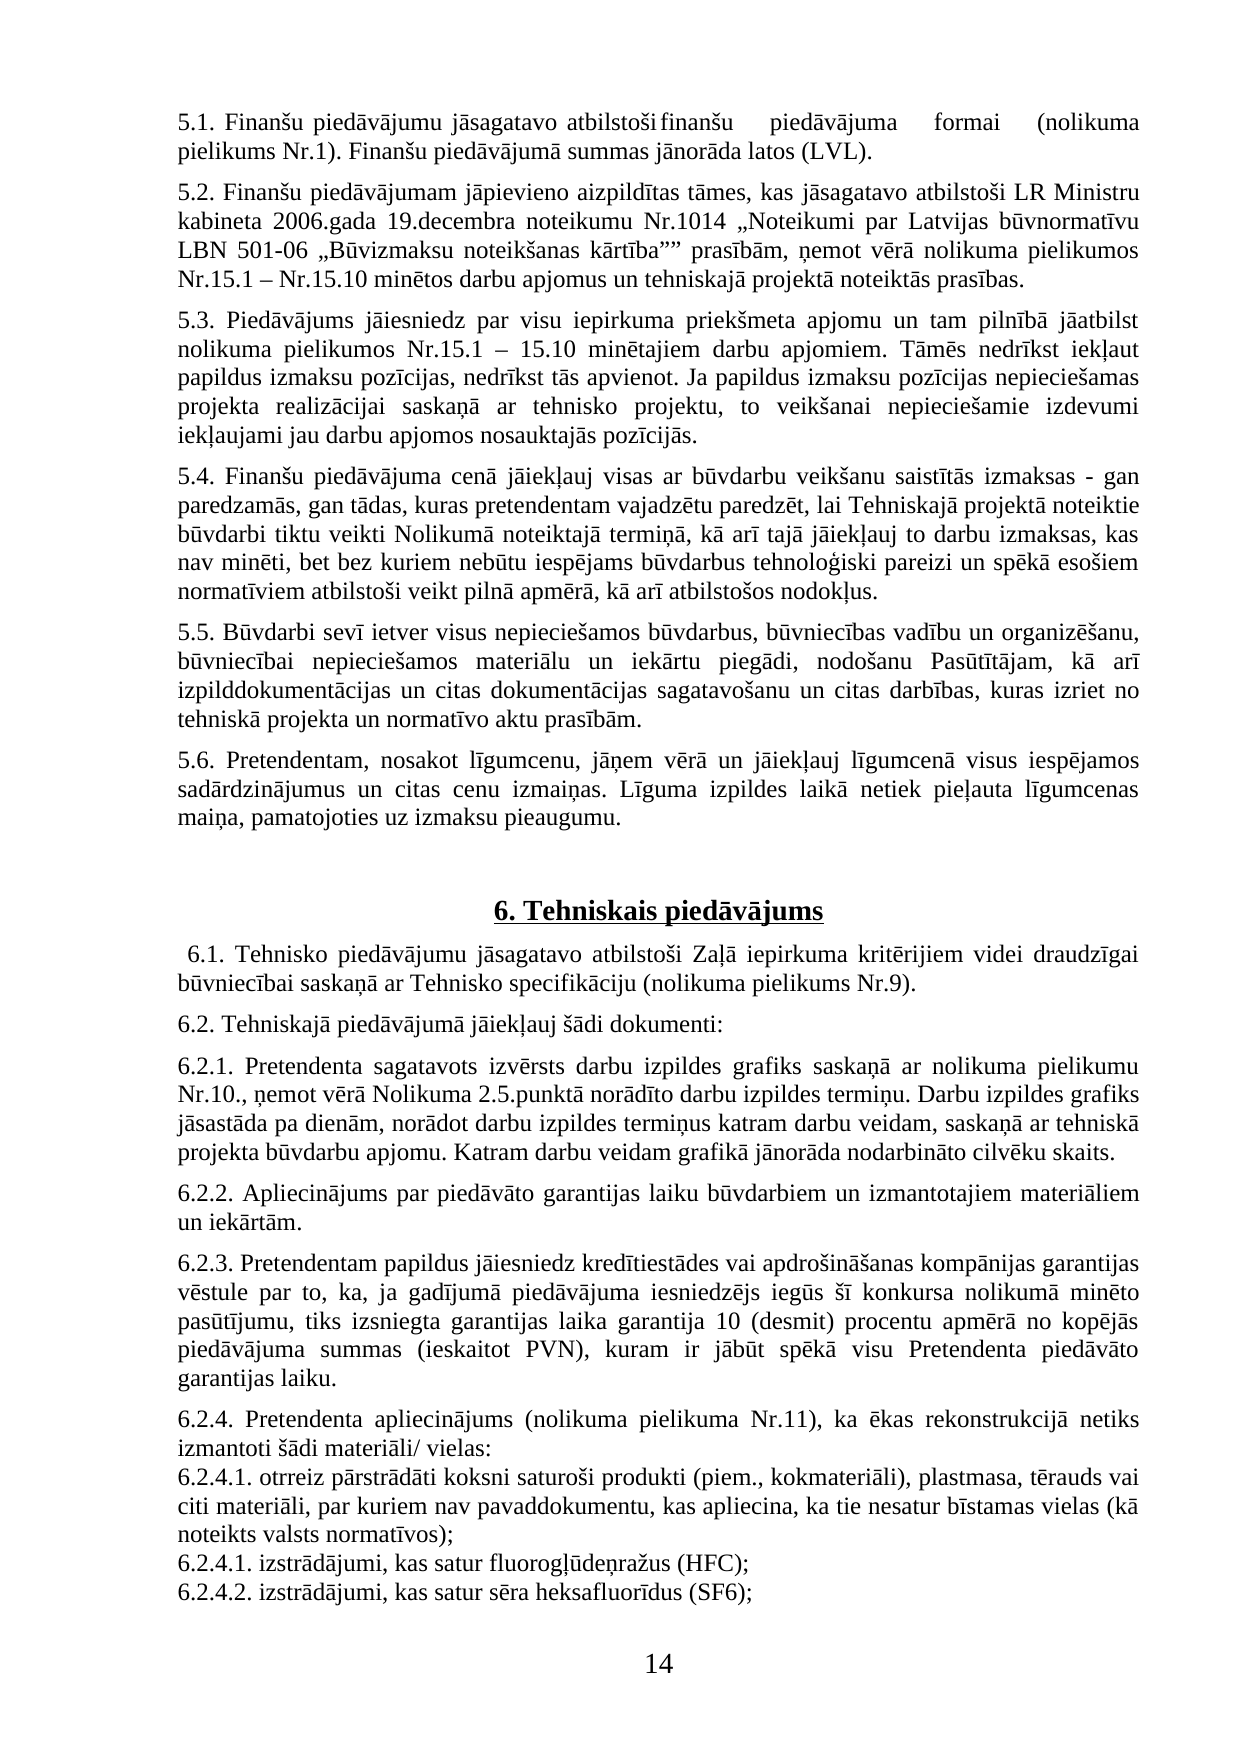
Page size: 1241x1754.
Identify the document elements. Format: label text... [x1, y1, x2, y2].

text 6.2.4.2. izstrādājumi, kas satur sēra heksafluorīdus (SF6); [177, 1577, 1140, 1606]
text 6.2.2. Apliecinājums par piedāvāto garantijas laiku būvdarbiem un izmantotajiem materiāliem un iekārtām. [177, 1178, 1140, 1236]
text 5.3. Piedāvājums jāiesniedz par visu iepirkuma priekšmeta apjomu un tam pilnībā jāatbilst nolikuma pielikumos Nr.15.1 – 15.10 minētajiem darbu apjomiem. Tāmēs nedrīkst iekļaut papildus izmaksu pozīcijas, nedrīkst tās apvienot. Ja papildus izmaksu pozīcijas nepieciešamas projekta realizācijai saskaņā ar tehnisko projektu, to veikšanai nepieciešamie izdevumi iekļaujami jau darbu apjomos nosauktajās pozīcijās. [177, 305, 1140, 449]
text 6. Tehniskais piedāvājums [177, 893, 1140, 927]
text 6.2.4. Pretendenta apliecinājums (nolikuma pielikuma Nr.11), ka ēkas rekonstrukcijā netiks izmantoti šādi materiāli/ vielas: [177, 1404, 1140, 1462]
list 6.2. Tehniskajā piedāvājumā jāiekļauj šādi dokumenti: [177, 1009, 1140, 1038]
text 5.4. Finanšu piedāvājuma cenā jāiekļauj visas ar būvdarbu veikšanu saistītās izmaksas - gan paredzamās, gan tādas, kuras pretendentam vajadzētu paredzēt, lai Tehniskajā projektā noteiktie būvdarbi tiktu veikti Nolikumā noteiktajā termiņā, kā arī tajā jāiekļauj to darbu izmaksas, kas nav minēti, bet bez kuriem nebūtu iespējams būvdarbus tehnoloģiski pareizi un spēkā esošiem normatīviem atbilstoši veikt pilnā apmērā, kā arī atbilstošos nodokļus. [177, 461, 1140, 605]
text 6.2.1. Pretendenta sagatavots izvērsts darbu izpildes grafiks saskaņā ar nolikuma pielikumu Nr.10., ņemot vērā Nolikuma 2.5.punktā norādīto darbu izpildes termiņu. Darbu izpildes grafiks jāsastāda pa dienām, norādot darbu izpildes termiņus katram darbu veidam, saskaņā ar tehniskā projekta būvdarbu apjomu. Katram darbu veidam grafikā jānorāda nodarbināto cilvēku skaits. [177, 1051, 1140, 1166]
text 6.2.4.1. izstrādājumi, kas satur fluorogļūdeņražus (HFC); [177, 1548, 1140, 1577]
text 5.5. Būvdarbi sevī ietver visus nepieciešamos būvdarbus, būvniecības vadību un organizēšanu, būvniecībai nepieciešamos materiālu un iekārtu piegādi, nodošanu Pasūtītājam, kā arī izpilddokumentācijas un citas dokumentācijas sagatavošanu un citas darbības, kuras izriet no tehniskā projekta un normatīvo aktu prasībām. [177, 617, 1140, 732]
text 6.1. Tehnisko piedāvājumu jāsagatavo atbilstoši Zaļā iepirkuma kritērijiem videi draudzīgai būvniecībai saskaņā ar Tehnisko specifikāciju (nolikuma pielikums Nr.9). [177, 939, 1140, 997]
text 5.2. Finanšu piedāvājumam jāpievieno aizpildītas tāmes, kas jāsagatavo atbilstoši LR Ministru kabineta 2006.gada 19.decembra noteikumu Nr.1014 „Noteikumi par Latvijas būvnormatīvu LBN 501-06 „Būvizmaksu noteikšanas kārtība”” prasībām, ņemot vērā nolikuma pielikumos Nr.15.1 – Nr.15.10 minētos darbu apjomus un tehniskajā projektā noteiktās prasības. [177, 177, 1140, 292]
text 5.1. Finanšu piedāvājumu jāsagatavo atbilstoši finanšu piedāvājuma formai (nolikuma pielikums Nr.1). Finanšu piedāvājumā summas jānorāda latos (). [177, 107, 1140, 165]
text 6.2.3. Pretendentam papildus jāiesniedz kredītiestādes vai apdrošināšanas kompānijas garantijas vēstule par to, ka, ja gadījumā piedāvājuma iesniedzējs iegūs šī konkursa nolikumā minēto pasūtījumu, tiks izsniegta garantijas laika garantija 10 (desmit) procentu apmērā no kopējās piedāvājuma summas (ieskaitot PVN), kuram ir jābūt spēkā visu Pretendenta piedāvāto garantijas laiku. [177, 1248, 1140, 1392]
text 5.6. Pretendentam, nosakot līgumcenu, jāņem vērā un jāiekļauj līgumcenā visus iespējamos sadārdzinājumus un citas cenu izmaiņas. Līguma izpildes laikā netiek pieļauta līgumcenas maiņa, pamatojoties uz izmaksu pieaugumu. [177, 745, 1140, 831]
text 6.2.4.1. otrreiz pārstrādāti koksni saturoši produkti (piem., kokmateriāli), plastmasa, tērauds vai citi materiāli, par kuriem nav pavaddokumentu, kas apliecina, ka tie nesatur bīstamas vielas (kā noteikts valsts normatīvos); [177, 1462, 1140, 1548]
